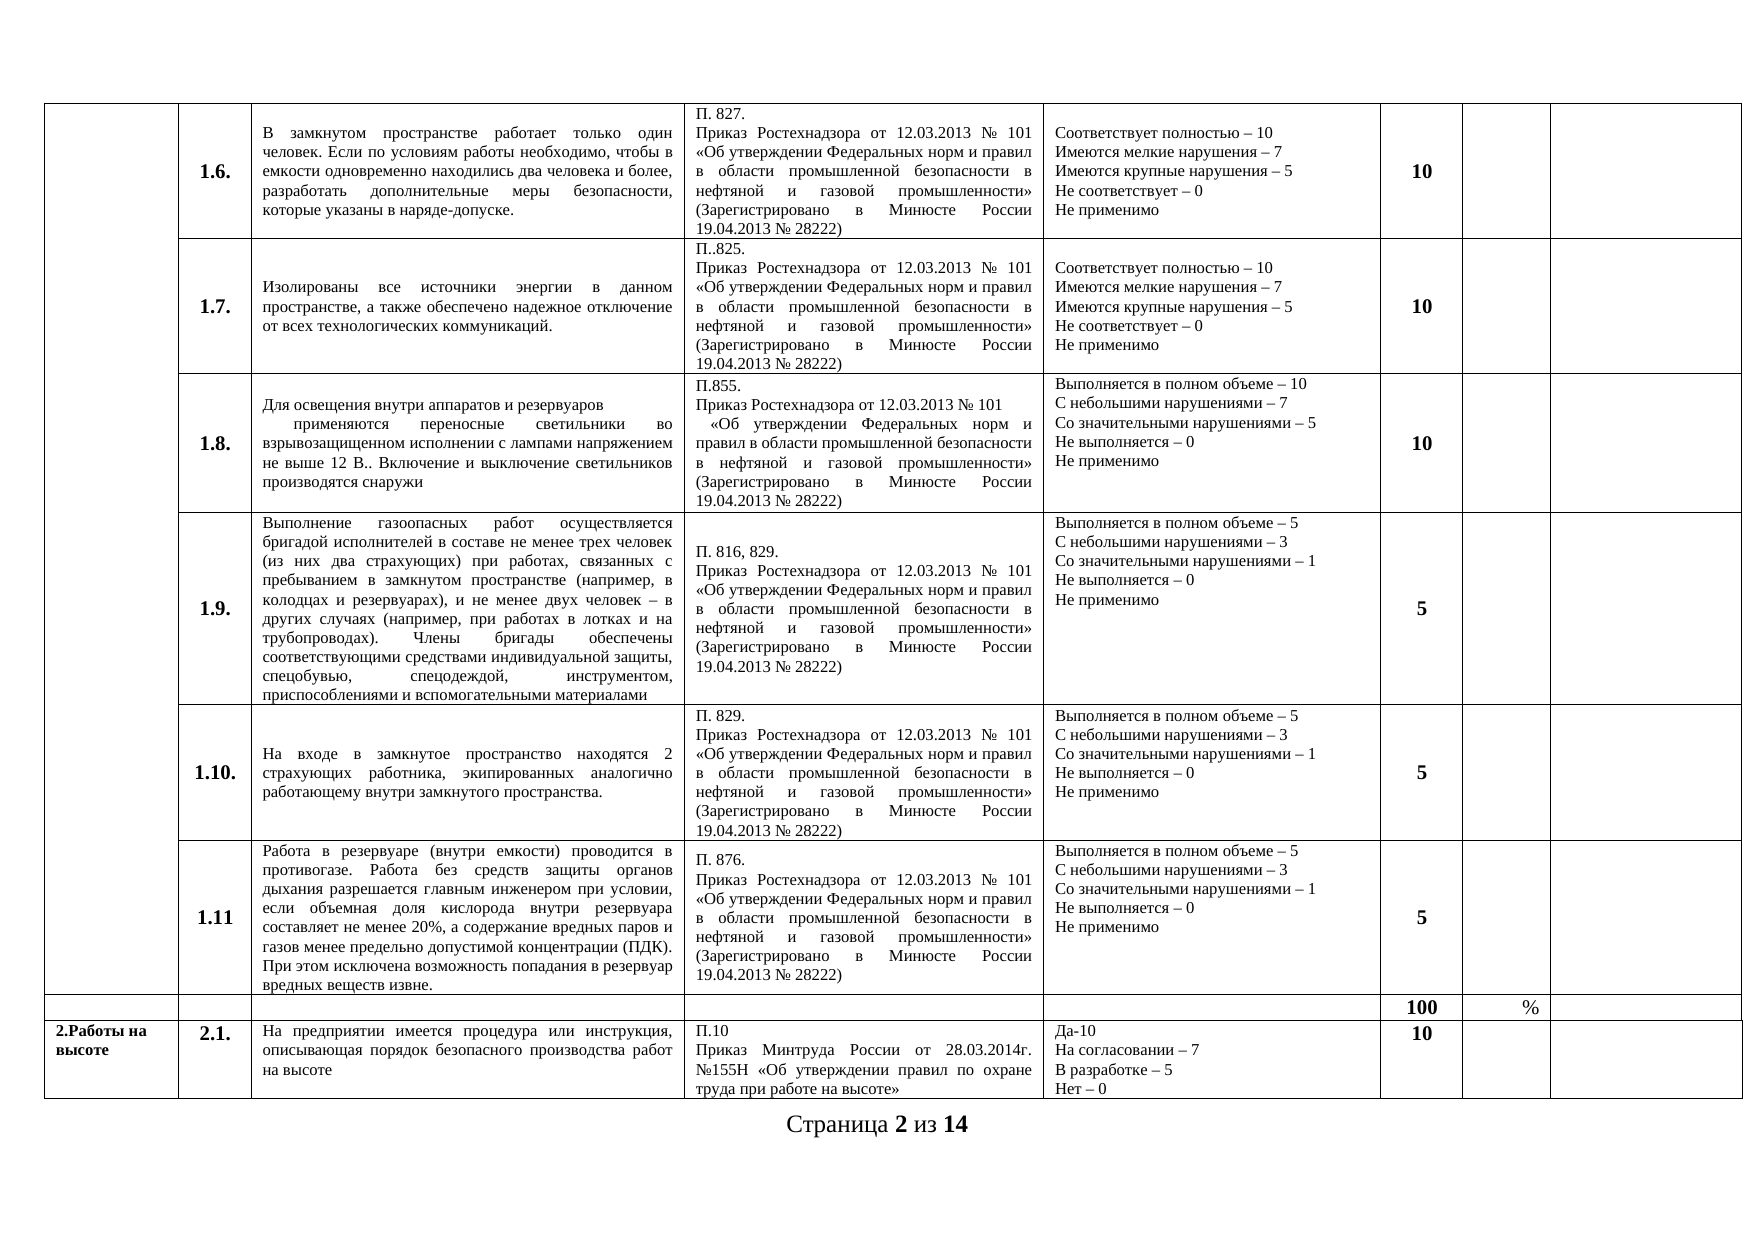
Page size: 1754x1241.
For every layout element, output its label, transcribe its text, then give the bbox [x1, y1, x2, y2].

table_cell Выполняется в полном объеме – 5 С небольшими нарушениями – 3 Со значительными нарушениями – 1 Не выполняется – 0 Не применимо [1044, 513, 1380, 704]
table_cell Работа в резервуаре (внутри емкости) проводится в противогазе. Работа без средств защиты органов дыхания разрешается главным инженером при условии, если объемная доля кислорода внутри резервуара составляет не менее 20%, а содержание вредных паров и газов менее предельно допустимой концентрации (ПДК). При этом исключена возможность попадания в резервуар вредных веществ извне. [252, 841, 684, 994]
table_cell Выполняется в полном объеме – 10 С небольшими нарушениями – 7 Со значительными нарушениями – 5 Не выполняется – 0 Не применимо [1044, 374, 1380, 512]
table_cell Для освещения внутри аппаратов и резервуаров применяются переносные светильники во взрывозащищенном исполнении с лампами напряжением не выше 12 В.. Включение и выключение светильников производятся снаружи [252, 374, 684, 512]
table_cell [1463, 374, 1550, 512]
table_cell Выполняется в полном объеме – 5 С небольшими нарушениями – 3 Со значительными нарушениями – 1 Не выполняется – 0 Не применимо [1044, 841, 1380, 994]
table_cell 5 [1381, 513, 1462, 704]
table_cell [45, 995, 178, 1020]
table_cell [1463, 1021, 1550, 1098]
table_cell П.855. Приказ Ростехнадзора от 12.03.2013 № 101 «Об утверждении Федеральных норм и правил в области промышленной безопасности в нефтяной и газовой промышленности» (Зарегистрировано в Минюсте России 19.04.2013 № 28222) [685, 374, 1043, 512]
table_cell 1.10. [179, 705, 251, 839]
table_cell П. 876. Приказ Ростехнадзора от 12.03.2013 № 101 «Об утверждении Федеральных норм и правил в области промышленной безопасности в нефтяной и газовой промышленности» (Зарегистрировано в Минюсте России 19.04.2013 № 28222) [685, 841, 1043, 994]
table_cell 1.6. [179, 104, 251, 238]
table_cell [1551, 705, 1741, 839]
table_cell 10 [1381, 1021, 1462, 1098]
table_cell [1551, 995, 1741, 1020]
table_cell [1463, 239, 1550, 373]
table_cell 10 [1381, 374, 1462, 512]
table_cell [1044, 1021, 1380, 1098]
table_cell П. 816, 829. Приказ Ростехнадзора от 12.03.2013 № 101 «Об утверждении Федеральных норм и правил в области промышленной безопасности в нефтяной и газовой промышленности» (Зарегистрировано в Минюсте России 19.04.2013 № 28222) [685, 513, 1043, 704]
table_cell [1551, 841, 1741, 994]
table_cell Соответствует полностью – 10 Имеются мелкие нарушения – 7 Имеются крупные нарушения – 5 Не соответствует – 0 Не применимо [1044, 239, 1380, 373]
table_cell [1463, 104, 1550, 238]
table_cell 1.8. [179, 374, 251, 512]
table_cell П..825. Приказ Ростехнадзора от 12.03.2013 № 101 «Об утверждении Федеральных норм и правил в области промышленной безопасности в нефтяной и газовой промышленности» (Зарегистрировано в Минюсте России 19.04.2013 № 28222) [685, 239, 1043, 373]
table_cell [1463, 513, 1550, 704]
table_cell [1044, 995, 1380, 1020]
table_cell 1.9. [179, 513, 251, 704]
table_cell [1463, 841, 1550, 994]
table_cell 1.11 [179, 841, 251, 994]
table_cell [252, 995, 684, 1020]
table_cell П. 829. Приказ Ростехнадзора от 12.03.2013 № 101 «Об утверждении Федеральных норм и правил в области промышленной безопасности в нефтяной и газовой промышленности» (Зарегистрировано в Минюсте России 19.04.2013 № 28222) [685, 705, 1043, 839]
table_cell Изолированы все источники энергии в данном пространстве, а также обеспечено надежное отключение от всех технологических коммуникаций. [252, 239, 684, 373]
table_cell 2.Работы на высоте [45, 1021, 178, 1098]
table_cell [179, 995, 251, 1020]
table_cell На входе в замкнутое пространство находятся 2 страхующих работника, экипированных аналогично работающему внутри замкнутого пространства. [252, 705, 684, 839]
table_cell [1551, 104, 1741, 238]
table_cell Выполнение газоопасных работ осуществляется бригадой исполнителей в составе не менее трех человек (из них два страхующих) при работах, связанных с пребыванием в замкнутом пространстве (например, в колодцах и резервуарах), и не менее двух человек – в других случаях (например, при работах в лотках и на трубопроводах). Члены бригады обеспечены соответствующими средствами индивидуальной защиты, спецобувью, спецодеждой, инструментом, приспособлениями и вспомогательными материалами [252, 513, 684, 704]
table_cell [1551, 1021, 1742, 1098]
table_cell % [1463, 995, 1550, 1020]
table_cell В замкнутом пространстве работает только один человек. Если по условиям работы необходимо, чтобы в емкости одновременно находились два человека и более, разработать дополнительные меры безопасности, которые указаны в наряде-допуске. [252, 104, 684, 238]
table_cell [1551, 513, 1741, 704]
table_cell 10 [1381, 104, 1462, 238]
table_cell 2.1. [179, 1021, 251, 1098]
table_cell [685, 995, 1043, 1020]
table_cell 5 [1381, 705, 1462, 839]
table_cell 5 [1381, 841, 1462, 994]
table_cell Выполняется в полном объеме – 5 С небольшими нарушениями – 3 Со значительными нарушениями – 1 Не выполняется – 0 Не применимо [1044, 705, 1380, 839]
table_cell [1044, 104, 1380, 238]
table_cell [252, 1021, 684, 1098]
table_cell 100 [1381, 995, 1462, 1020]
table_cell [685, 1021, 1043, 1098]
table_cell 1.7. [179, 239, 251, 373]
table_cell [1463, 705, 1550, 839]
table_cell 10 [1381, 239, 1462, 373]
table_cell П. 827. Приказ Ростехнадзора от 12.03.2013 № 101 «Об утверждении Федеральных норм и правил в области промышленной безопасности в нефтяной и газовой промышленности» (Зарегистрировано в Минюсте России 19.04.2013 № 28222) [685, 104, 1043, 238]
table_cell [1551, 374, 1741, 512]
table_cell [1551, 239, 1741, 373]
